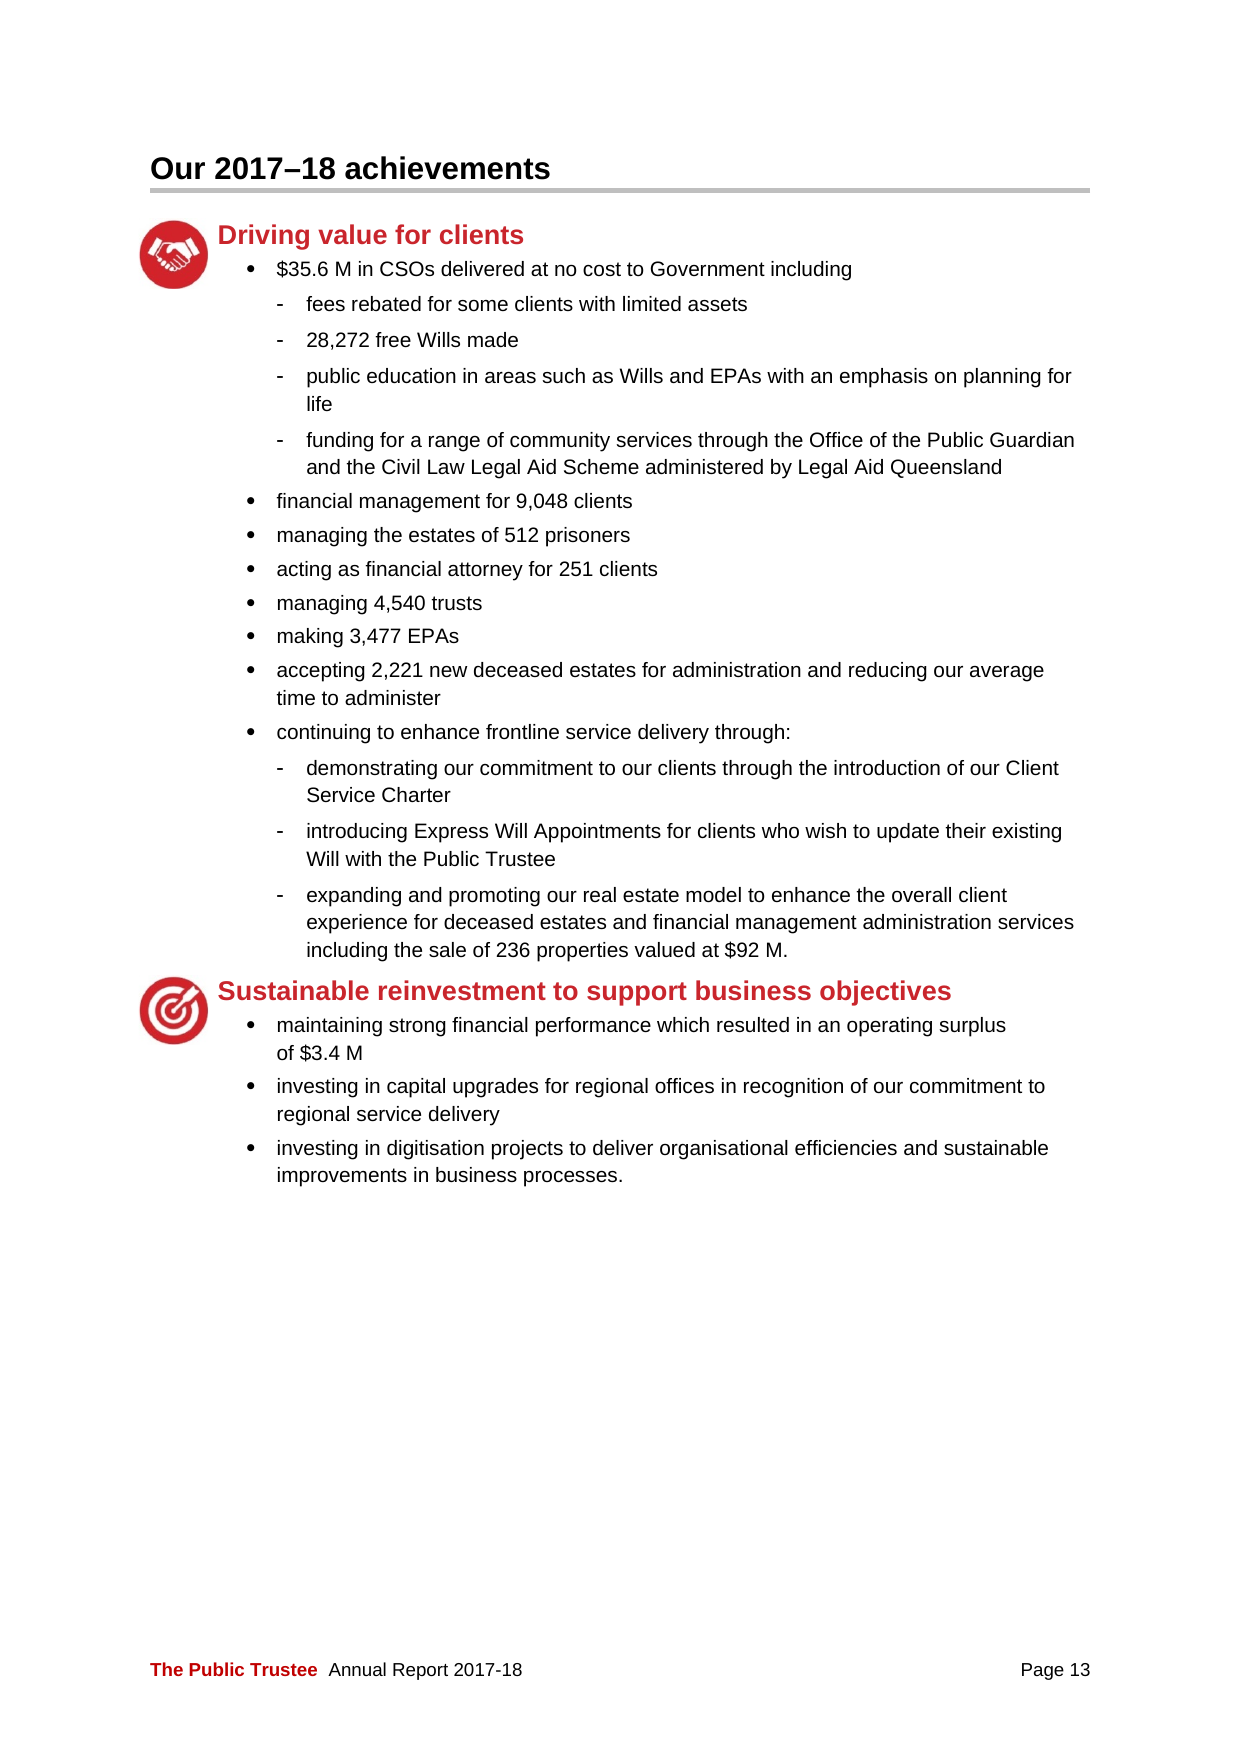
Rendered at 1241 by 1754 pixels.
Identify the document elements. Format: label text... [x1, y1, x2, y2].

table_header Driving value for clients $35.6 M in CSOs delivered at no cost to Government including fees rebated for some clients with limited assets 28,272 free Wills made public education in areas such as Wills and EPAs with an emphasis on planning for life funding for a range of community services through the Office of the Public Guardian and the Civil Law Legal Aid Scheme administered by Legal Aid Queensland financial management for 9,048 clients managing the estates of 512 prisoners acting as financial attorney for 251 clients managing 4,540 trusts making 3,477 EPAs accepting 2,221 new deceased estates for administration and reducing our average time to administer continuing to enhance frontline service delivery through: demonstrating our commitment to our clients through the introduction of our Client Service Charter introducing Express Will Appointments for clients who wish to update their existing Will with the Public Trustee expanding and promoting our real estate model to enhance the overall client experience for deceased estates and financial management administration services including the sale of 236 properties valued at $92 M. [218, 198, 1079, 965]
subtitle Our 2017–18 achievements [150, 150, 1090, 188]
table_cell [139, 965, 217, 1528]
picture [138, 218, 209, 289]
table_header [139, 198, 217, 965]
table_cell Sustainable reinvestment to support business objectives maintaining strong financial performance which resulted in an operating surplus of $3.4 M investing in capital upgrades for regional offices in recognition of our commitment to regional service delivery investing in digitisation projects to deliver organisational efficiencies and sustainable improvements in business processes. [218, 965, 1079, 1528]
picture [138, 975, 209, 1045]
